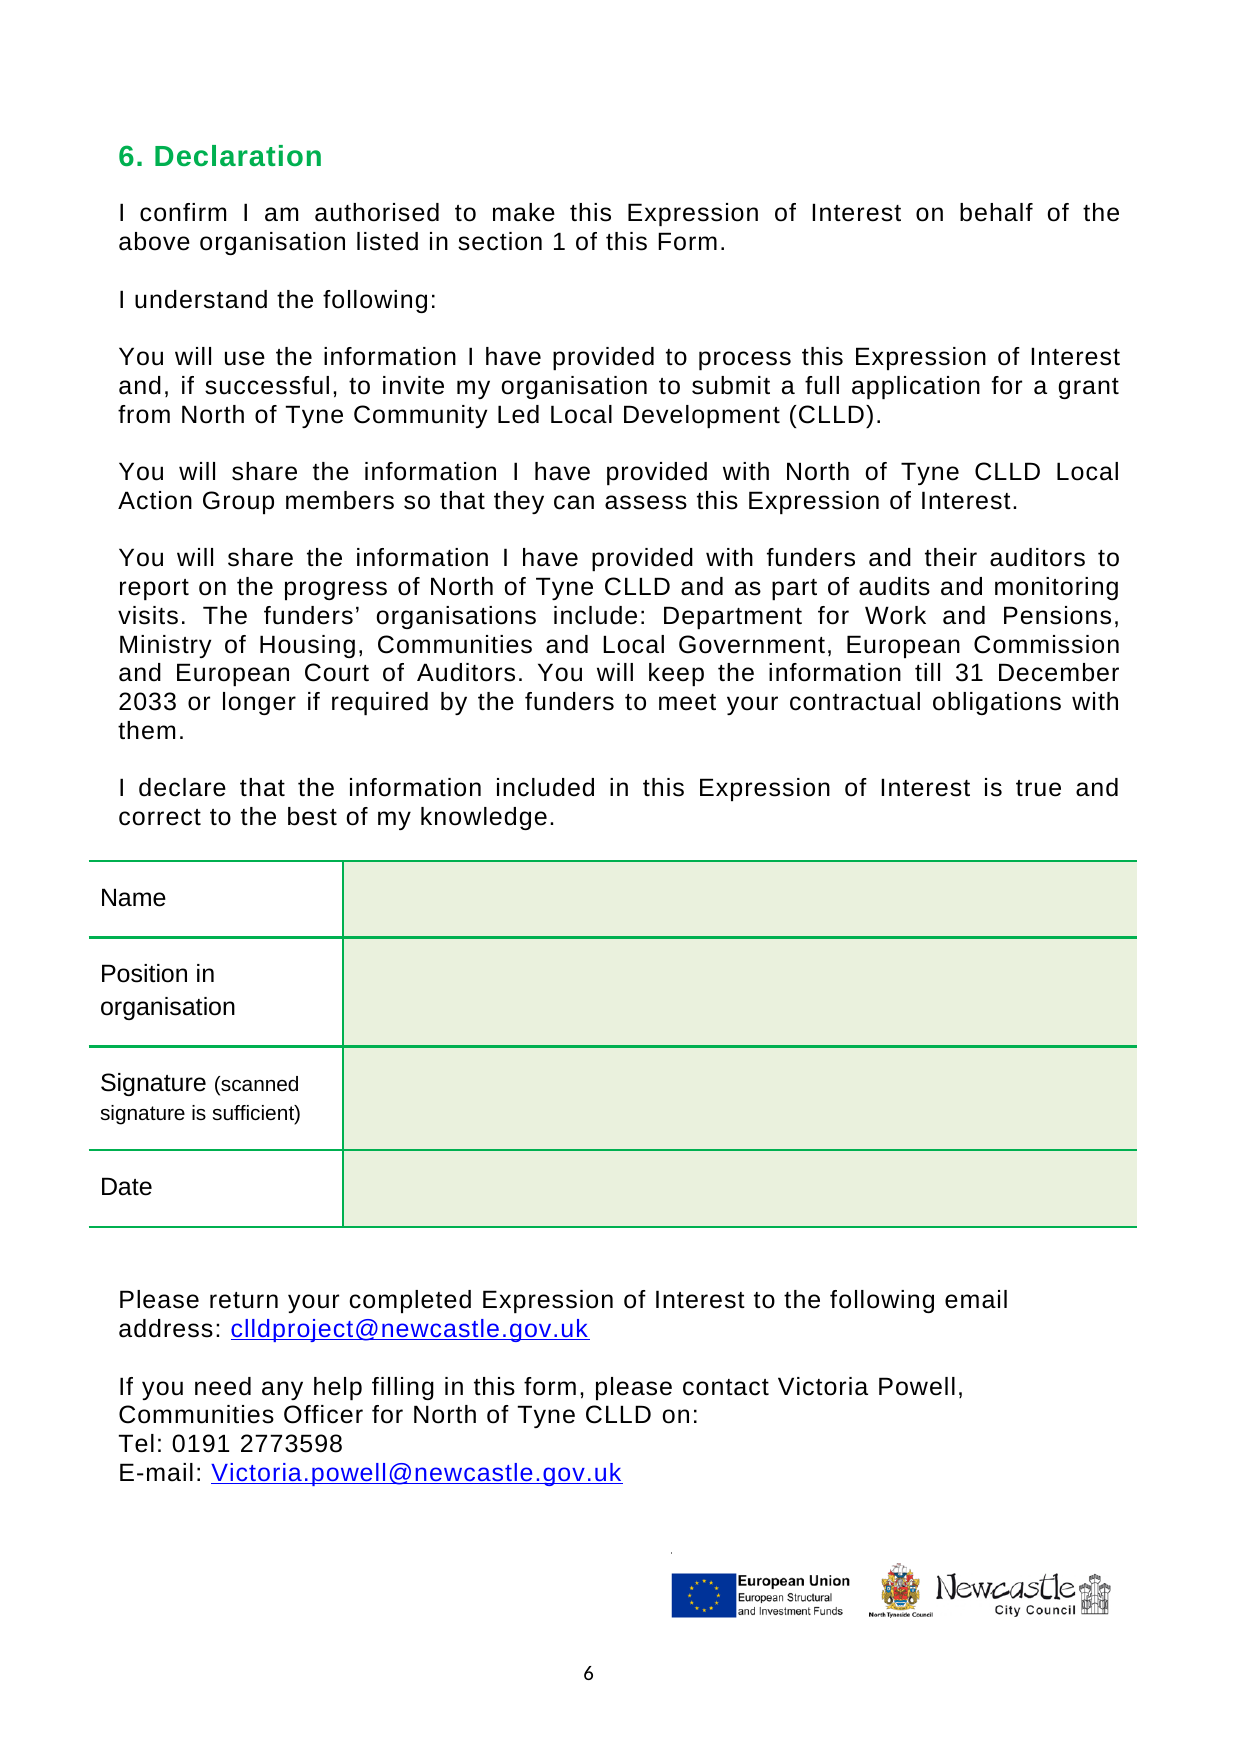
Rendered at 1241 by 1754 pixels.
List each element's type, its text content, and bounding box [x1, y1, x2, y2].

text You will share the information I have provided with funders and their auditors to report on the progress of North of Tyne CLLD and as part of audits and monitoring visits. The funders’ organisations include: Department for Work and Pensions, Ministry of Housing, Communities and Local Government, European Commission and European Court of Auditors. You will keep the information till 31 December 2033 or longer if required by the funders to meet your contractual obligations with them. [118, 543, 1122, 744]
text I understand the following: [118, 284, 1122, 313]
table_cell Position in organisation [89, 939, 342, 1045]
text Please return your completed Expression of Interest to the following email address: clldproject@newcastle.gov.uk [118, 1285, 1122, 1343]
picture [662, 1552, 1123, 1640]
text E-mail: Victoria.powell@newcastle.gov.uk [118, 1458, 1122, 1487]
table_cell [344, 1151, 1137, 1226]
text If you need any help filling in this form, please contact Victoria Powell, Communities Officer for North of Tyne CLLD on: [118, 1372, 1122, 1429]
table_cell Signature (scanned signature is sufficient) [89, 1048, 342, 1149]
text 6. Declaration [118, 139, 1122, 172]
table_cell [344, 1048, 1137, 1149]
text You will use the information I have provided to process this Expression of Interest and, if successful, to invite my organisation to submit a full application for a grant from North of Tyne Community Led Local Development (CLLD). [118, 342, 1122, 428]
text I declare that the information included in this Expression of Interest is true and correct to the best of my knowledge. [118, 773, 1122, 831]
text Tel: 0191 2773598 [118, 1429, 1122, 1458]
table_cell Date [89, 1151, 342, 1226]
table_header [344, 862, 1137, 936]
text I confirm I am authorised to make this Expression of Interest on behalf of the above organisation listed in section 1 of this Form. [118, 198, 1122, 256]
text You will share the information I have provided with North of Tyne CLLD Local Action Group members so that they can assess this Expression of Interest. [118, 457, 1122, 514]
table_cell [344, 939, 1137, 1045]
table_header Name [89, 862, 342, 936]
